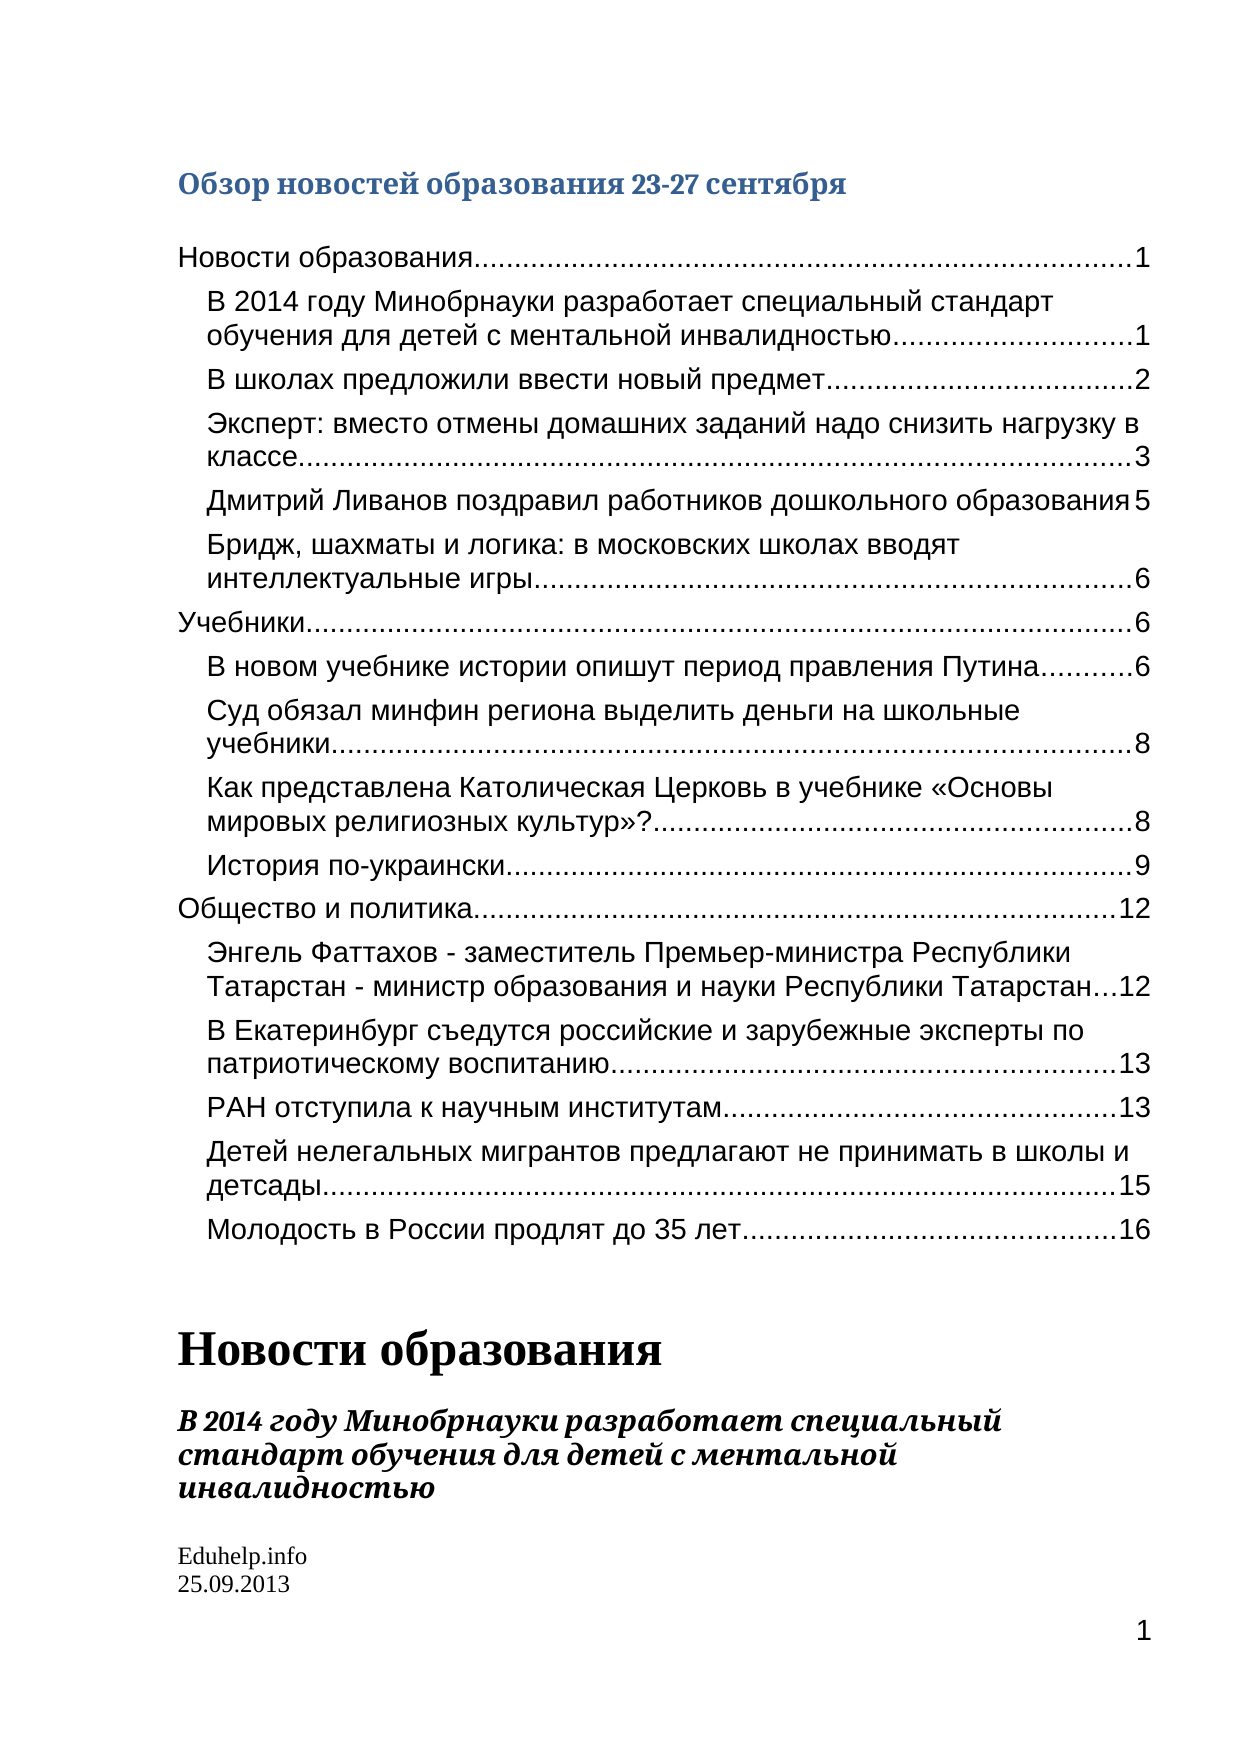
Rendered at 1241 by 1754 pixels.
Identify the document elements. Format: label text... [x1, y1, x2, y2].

text Eduhelp.info [177, 1541, 1152, 1569]
text 25.09.2013 [177, 1569, 1152, 1598]
subtitle В 2014 году Минобрнауки разработает специальный стандарт обучения для детей с ментальной инвалидностью [177, 1405, 1152, 1506]
subtitle Новости образования [177, 1318, 1152, 1376]
